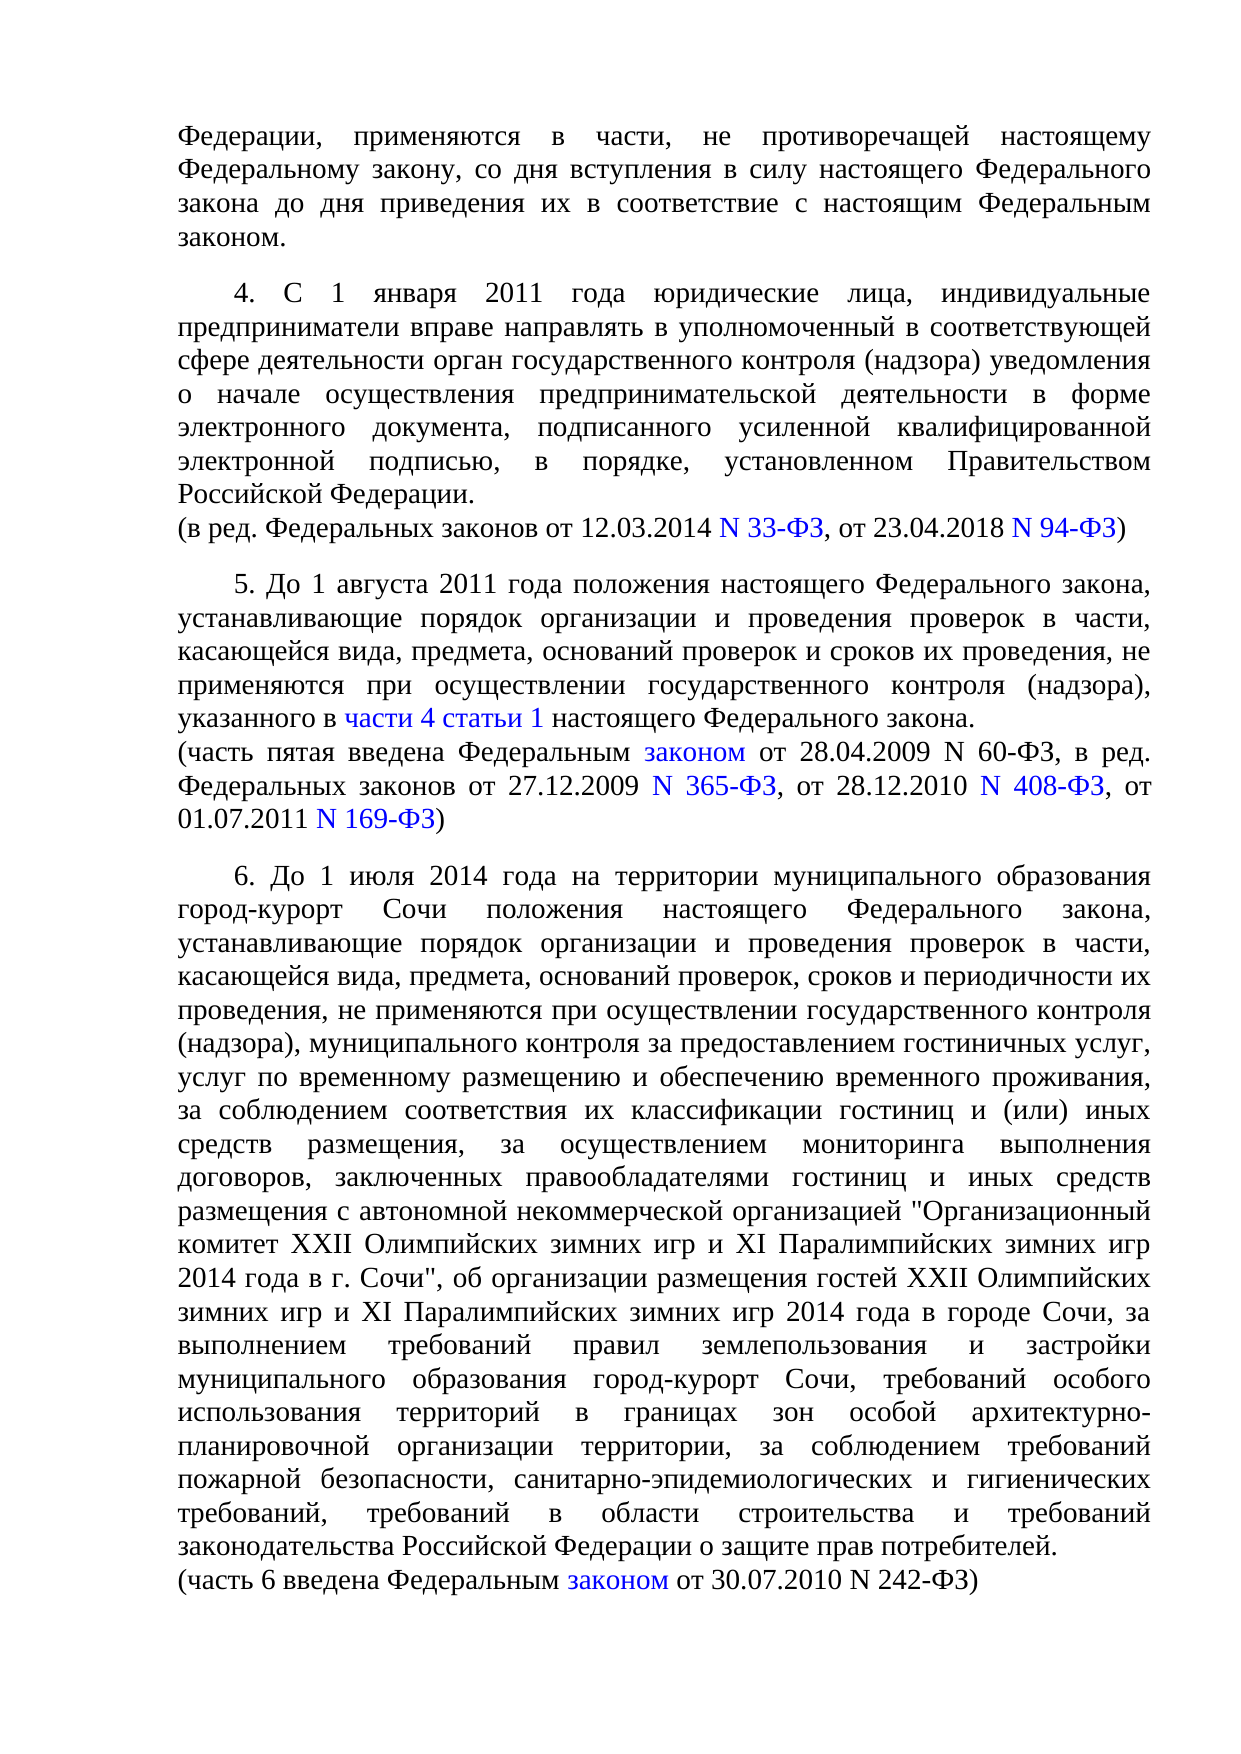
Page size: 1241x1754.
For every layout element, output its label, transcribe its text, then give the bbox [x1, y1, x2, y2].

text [177, 118, 1152, 252]
text (часть 6 введена Федеральным законом от 30.07.2010 N 242-ФЗ) [177, 1562, 1152, 1596]
text (часть пятая введена Федеральным законом от 28.04.2009 N 60-ФЗ, в ред. Федеральных законов от 27.12.2009 N 365-ФЗ, от 28.12.2010 N 408-ФЗ, от 01.07.2011 N 169-ФЗ) [177, 734, 1152, 835]
text 6. До 1 июля 2014 года на территории муниципального образования город-курорт Сочи положения настоящего Федерального закона, устанавливающие порядок организации и проведения проверок в части, касающейся вида, предмета, оснований проверок, сроков и периодичности их проведения, не применяются при осуществлении государственного контроля (надзора), муниципального контроля за предоставлением гостиничных услуг, услуг по временному размещению и обеспечению временного проживания, за соблюдением соответствия их классификации гостиниц и (или) иных средств размещения, за осуществлением мониторинга выполнения договоров, заключенных правообладателями гостиниц и иных средств размещения с автономной некоммерческой организацией "Организационный комитет XXII Олимпийских зимних игр и XI Паралимпийских зимних игр 2014 года в г. Сочи", об организации размещения гостей XXII Олимпийских зимних игр и XI Паралимпийских зимних игр 2014 года в городе Сочи, за выполнением требований правил землепользования и застройки муниципального образования город-курорт Сочи, требований особого использования территорий в границах зон особой архитектурно-планировочной организации территории, за соблюдением требований пожарной безопасности, санитарно-эпидемиологических и гигиенических требований, требований в области строительства и требований законодательства Российской Федерации о защите прав потребителей. [177, 858, 1152, 1562]
text (в ред. Федеральных законов от 12.03.2014 N 33-ФЗ, от 23.04.2018 N 94-ФЗ) [177, 510, 1152, 543]
text 5. До 1 августа 2011 года положения настоящего Федерального закона, устанавливающие порядок организации и проведения проверок в части, касающейся вида, предмета, оснований проверок и сроков их проведения, не применяются при осуществлении государственного контроля (надзора), указанного в части 4 статьи 1 настоящего Федерального закона. [177, 566, 1152, 734]
text 4. С 1 января 2011 года юридические лица, индивидуальные предприниматели вправе направлять в уполномоченный в соответствующей сфере деятельности орган государственного контроля (надзора) уведомления о начале осуществления предпринимательской деятельности в форме электронного документа, подписанного усиленной квалифицированной электронной подписью, в порядке, установленном Правительством Российской Федерации. [177, 275, 1152, 510]
